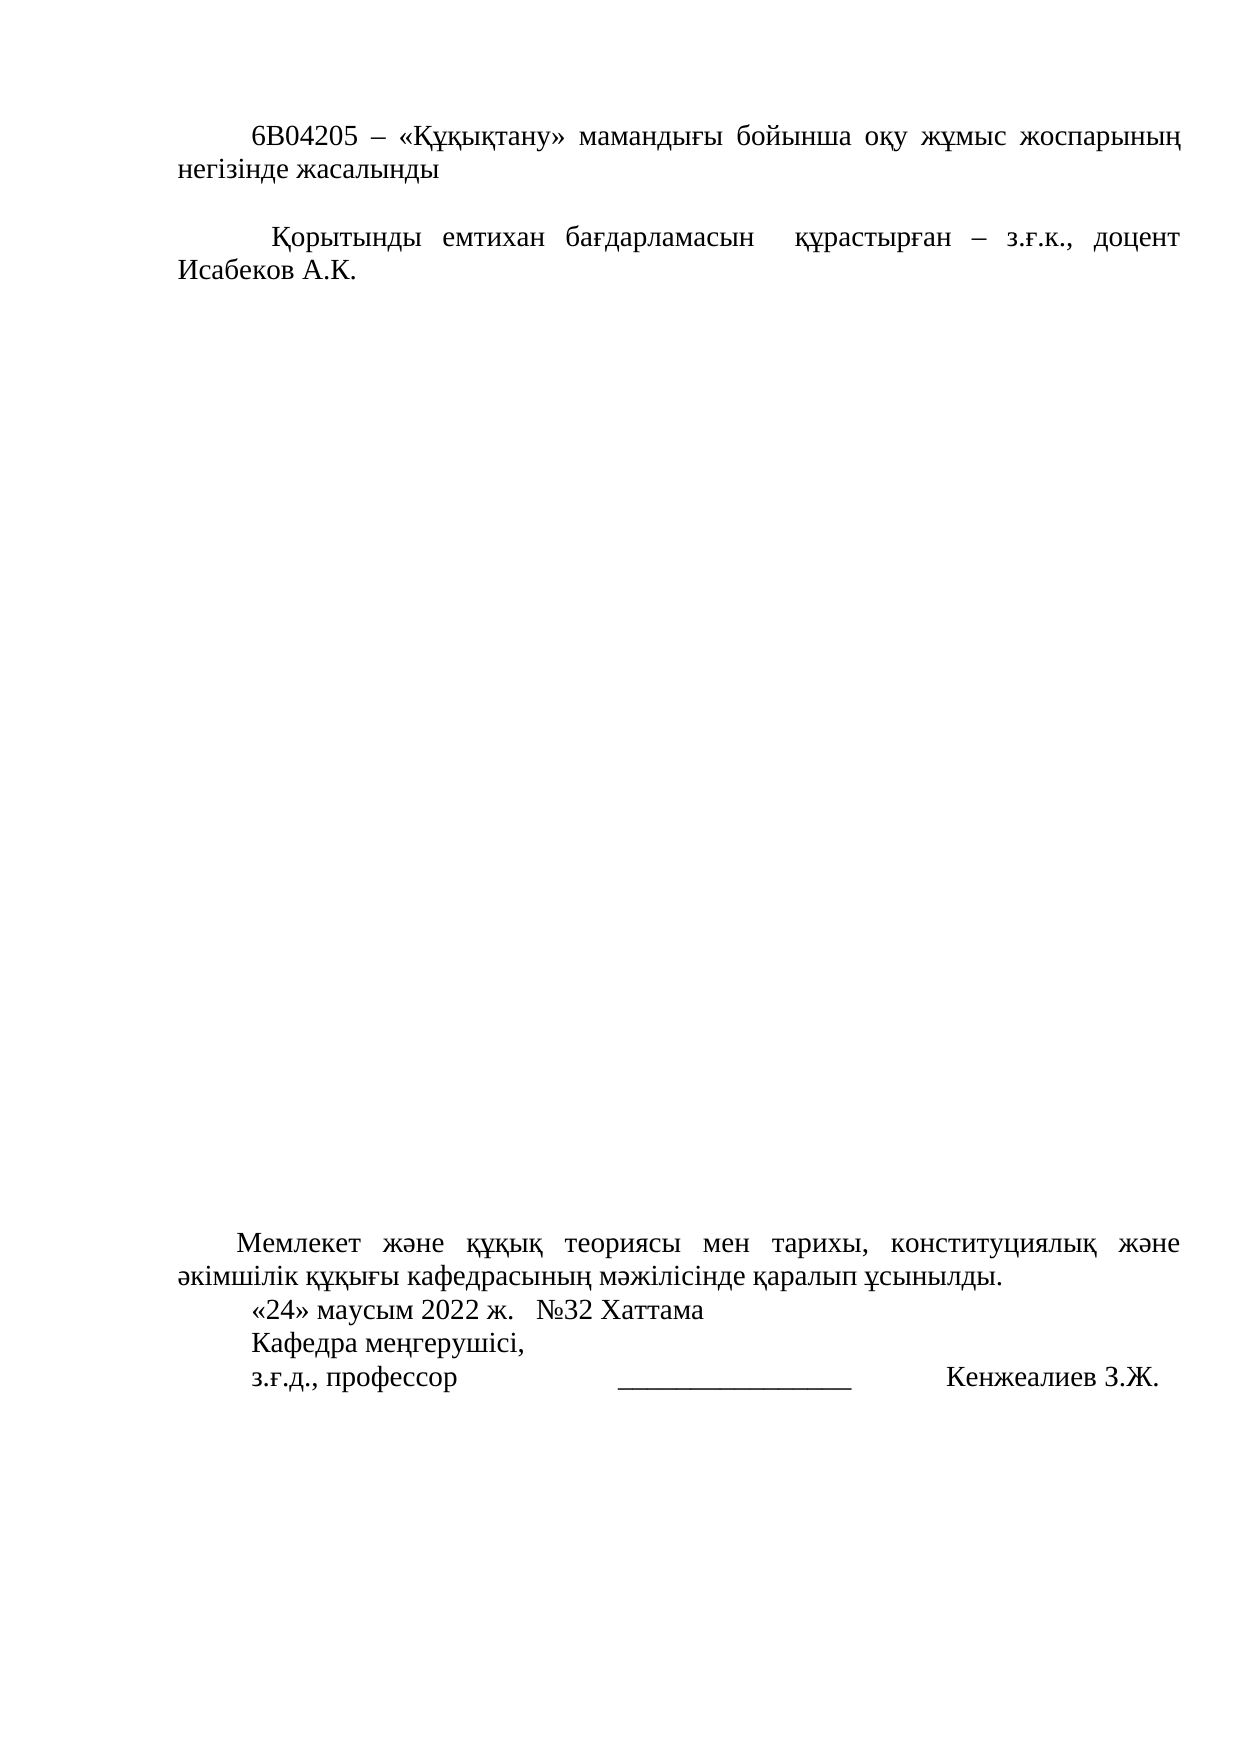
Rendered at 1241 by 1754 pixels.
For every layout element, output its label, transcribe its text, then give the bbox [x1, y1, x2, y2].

text «24» маусым 2022 ж. №32 Хаттама [177, 1292, 1181, 1326]
text з.ғ.д., профессор ________________ Кенжеалиев З.Ж. [177, 1359, 1181, 1393]
text Мемлекет және құқық теориясы мен тарихы, конституциялық және әкімшілік құқығы кафедрасының мәжілісінде қаралып ұсынылды. [177, 1225, 1181, 1292]
text Қорытынды емтихан бағдарламасын құрастырған – з.ғ.к., доцент Исабеков А.К. [177, 219, 1181, 286]
text Кафедра меңгерушісі, [177, 1326, 1181, 1359]
text 6B04205 – «Құқықтану» мамандығы бойынша оқу жұмыс жоспарының негізінде жасалынды [177, 118, 1181, 185]
